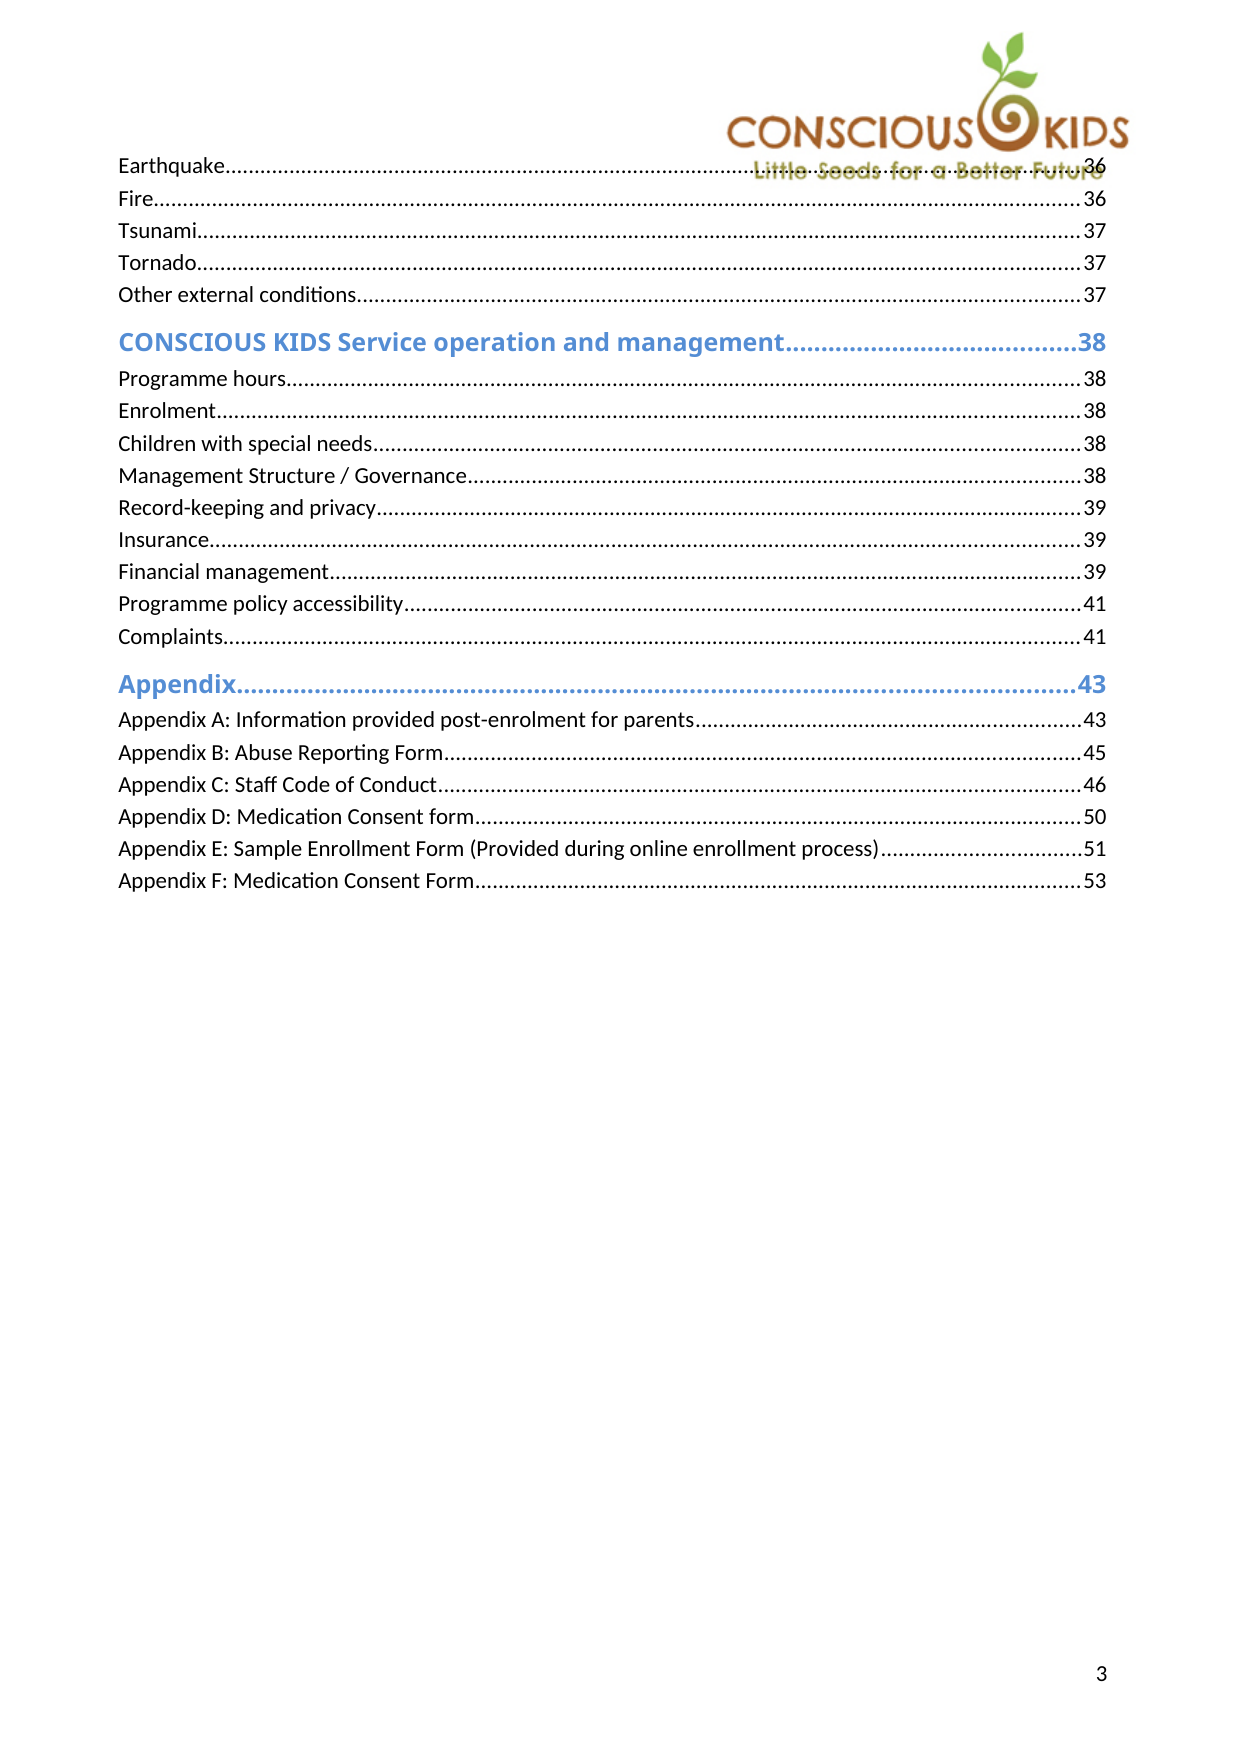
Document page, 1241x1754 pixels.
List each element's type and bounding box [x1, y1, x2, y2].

picture [718, 31, 1140, 193]
